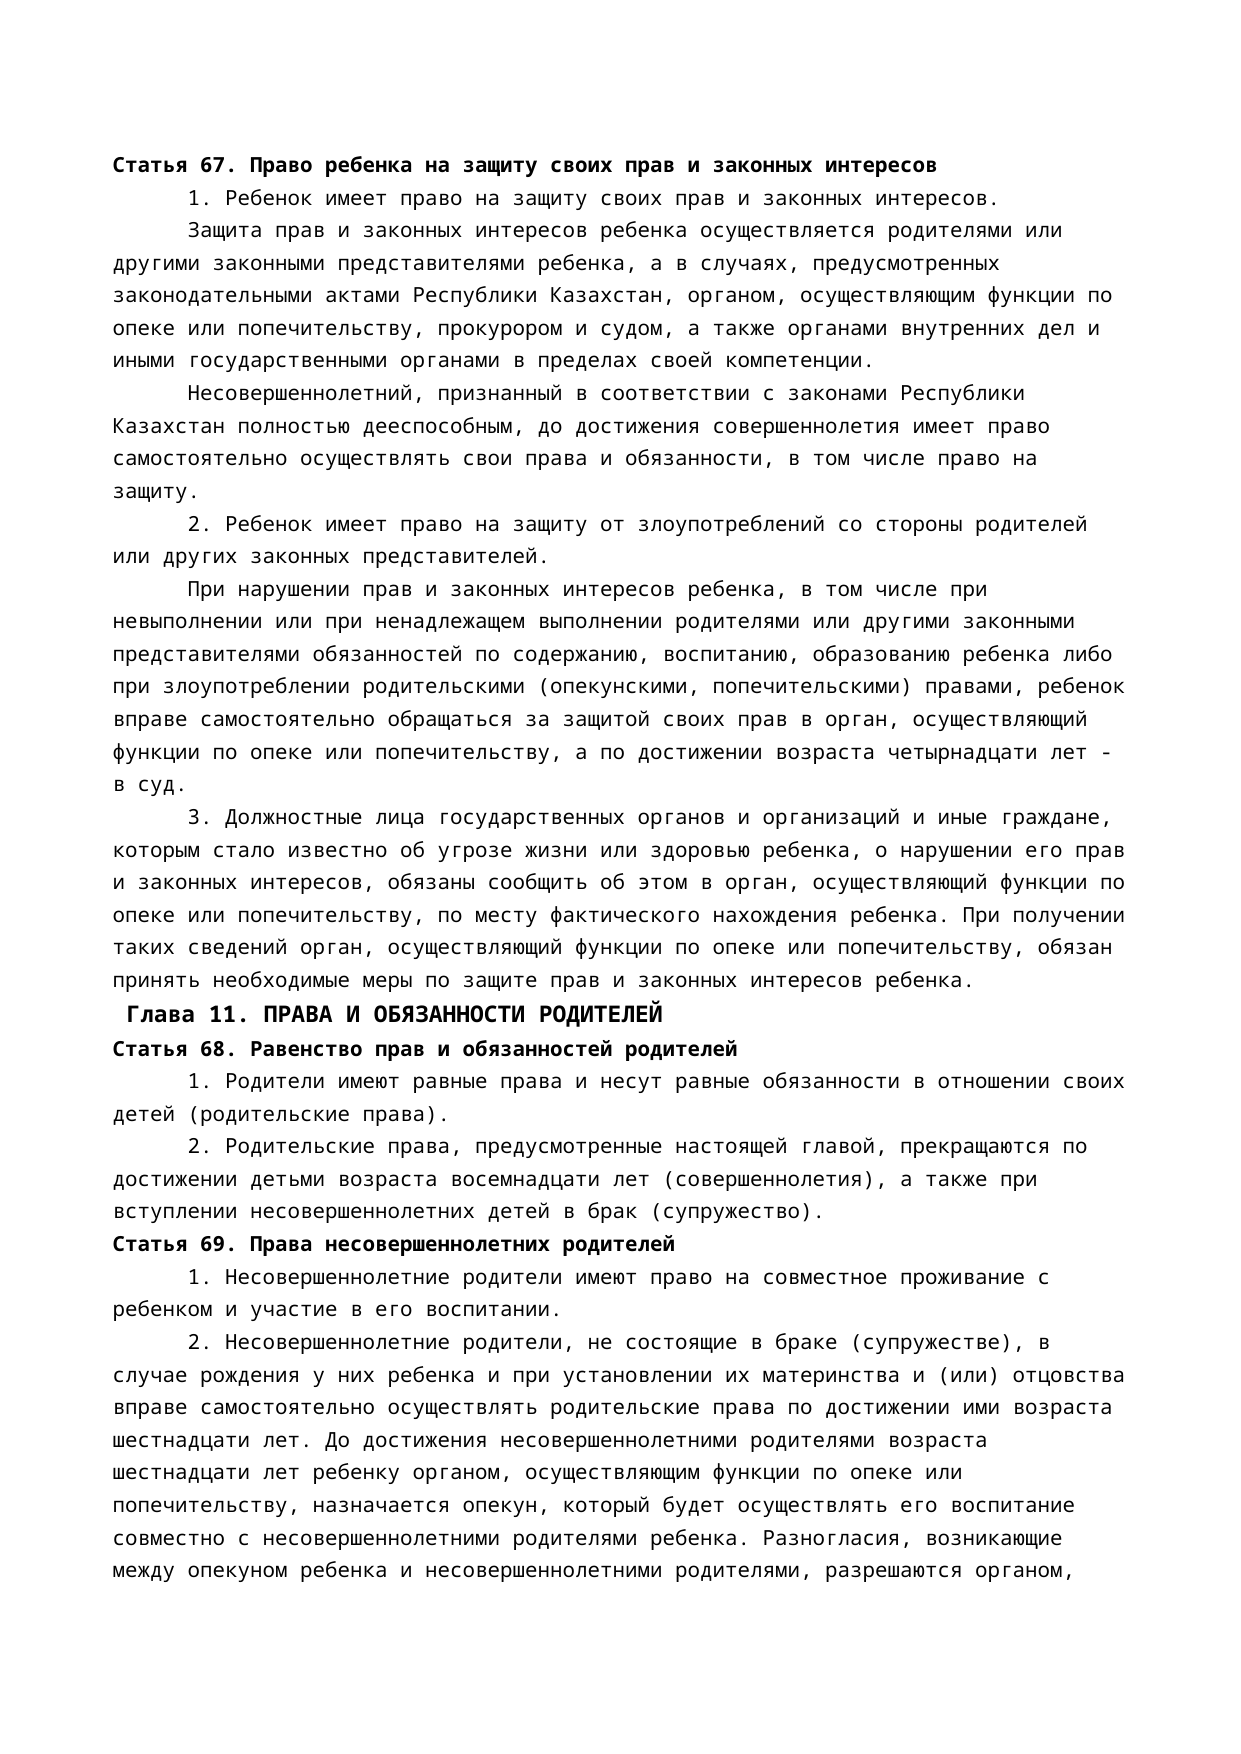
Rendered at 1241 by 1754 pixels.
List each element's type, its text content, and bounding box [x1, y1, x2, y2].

text 1. Родители имеют равные права и несут равные обязанности в отношении своих детей (родительские права). [112, 1066, 1128, 1127]
text Статья 67. Право ребенка на защиту своих прав и законных интересов [112, 150, 1128, 178]
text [112, 1327, 1128, 1584]
text 1. Ребенок имеет право на защиту своих прав и законных интересов. [112, 183, 1128, 211]
text 2. Родительские права, предусмотренные настоящей главой, прекращаются по достижении детьми возраста восемнадцати лет (совершеннолетия), а также при вступлении несовершеннолетних детей в брак (супружество). [112, 1131, 1128, 1225]
text Несовершеннолетний, признанный в соответствии с законами Республики Казахстан полностью дееспособным, до достижения совершеннолетия имеет право самостоятельно осуществлять свои права и обязанности, в том числе право на защиту. [112, 378, 1128, 504]
text При нарушении прав и законных интересов ребенка, в том числе при невыполнении или при ненадлежащем выполнении родителями или другими законными представителями обязанностей по содержанию, воспитанию, образованию ребенка либо при злоупотреблении родительскими (опекунскими, попечительскими) правами, ребенок вправе самостоятельно обращаться за защитой своих прав в орган, осуществляющий функции по опеке или попечительству, а по достижении возраста четырнадцати лет - в суд. [112, 574, 1128, 798]
text Статья 68. Равенство прав и обязанностей родителей [112, 1034, 1128, 1062]
text 2. Ребенок имеет право на защиту от злоупотреблений со стороны родителей или других законных представителей. [112, 509, 1128, 570]
text Глава 11. ПРАВА И ОБЯЗАННОСТИ РОДИТЕЛЕЙ [112, 998, 1128, 1029]
text Статья 69. Права несовершеннолетних родителей [112, 1229, 1128, 1258]
text Защита прав и законных интересов ребенка осуществляется родителями или другими законными представителями ребенка, а в случаях, предусмотренных законодательными актами Республики Казахстан, органом, осуществляющим функции по опеке или попечительству, прокурором и судом, а также органами внутренних дел и иными государственными органами в пределах своей компетенции. [112, 215, 1128, 374]
text 3. Должностные лица государственных органов и организаций и иные граждане, которым стало известно об угрозе жизни или здоровью ребенка, о нарушении его прав и законных интересов, обязаны сообщить об этом в орган, осуществляющий функции по опеке или попечительству, по месту фактического нахождения ребенка. При получении таких сведений орган, осуществляющий функции по опеке или попечительству, обязан принять необходимые меры по защите прав и законных интересов ребенка. [112, 802, 1128, 993]
text 1. Несовершеннолетние родители имеют право на совместное проживание с ребенком и участие в его воспитании. [112, 1262, 1128, 1323]
